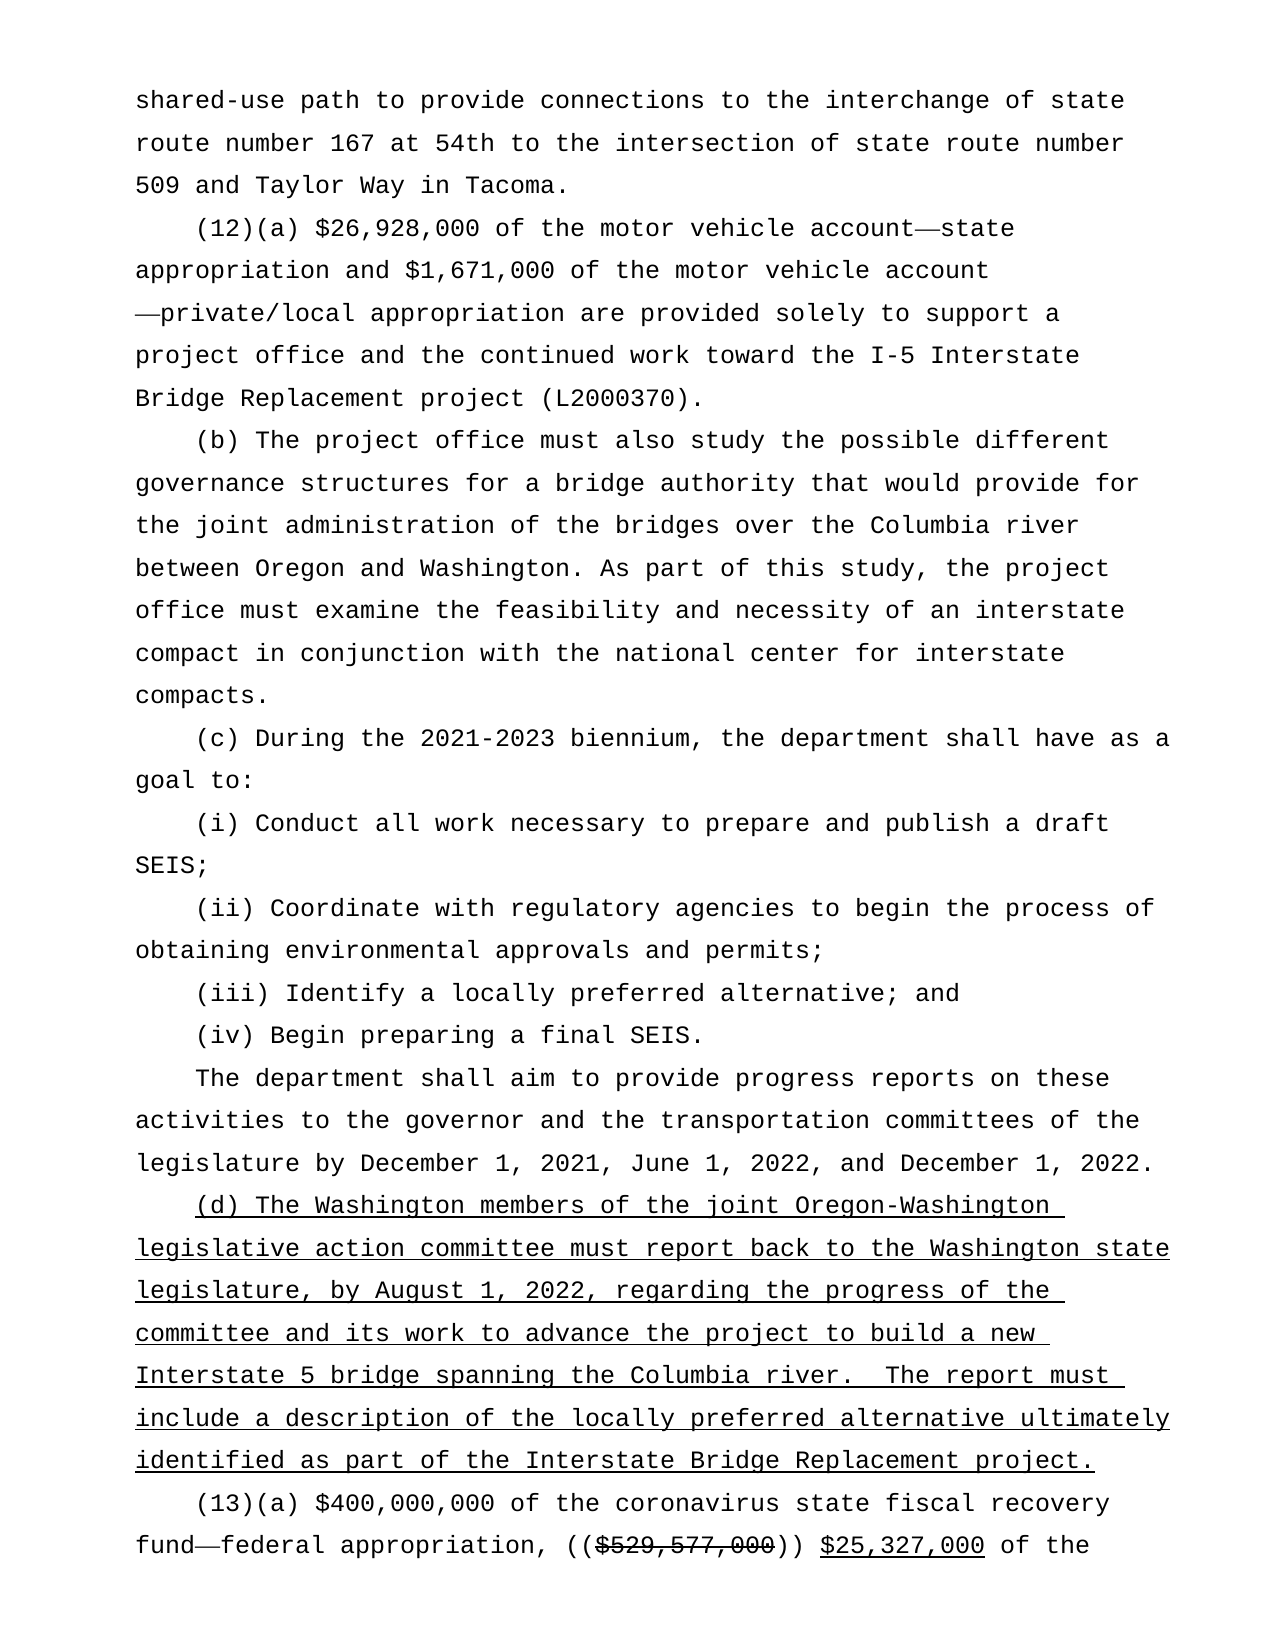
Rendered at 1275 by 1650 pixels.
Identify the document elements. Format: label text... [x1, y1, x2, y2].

text (d) The Washington members of the joint Oregon-Washington legislative action committee must report back to the Washington state legislature, by August 1, 2022, regarding the progress of the committee and its work to advance the project to build a new Interstate 5 bridge spanning the Columbia river. The report must include a description of the locally preferred alternative ultimately identified as part of the Interstate Bridge Replacement project. [135, 1180, 1170, 1259]
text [135, 1477, 1170, 1562]
text (i) Conduct all work necessary to prepare and publish a draft SEIS; [135, 797, 1170, 882]
text (12)(a) $26,928,000 of the motor vehicle account—state appropriation and $1,671,000 of the motor vehicle account—private/local appropriation are provided solely to support a project office and the continued work toward the I-5 Interstate Bridge Replacement project (L2000370). [135, 202, 1170, 415]
text (iv) Begin preparing a final SEIS. [135, 1010, 1170, 1052]
text (iii) Identify a locally preferred alternative; and [135, 967, 1170, 1010]
text (ii) Coordinate with regulatory agencies to begin the process of obtaining environmental approvals and permits; [135, 882, 1170, 967]
text (b) The project office must also study the possible different governance structures for a bridge authority that would provide for the joint administration of the bridges over the Columbia river between Oregon and Washington. As part of this study, the project office must examine the feasibility and necessity of an interstate compact in conjunction with the national center for interstate compacts. [135, 415, 1170, 712]
text The department shall aim to provide progress reports on these activities to the governor and the transportation committees of the legislature by December 1, 2021, June 1, 2022, and December 1, 2022. [135, 1052, 1170, 1180]
text (c) During the 2021-2023 biennium, the department shall have as a goal to: [135, 712, 1170, 797]
text (d) The Washington members of the joint Oregon-Washington legislative action committee must report back to the Washington state legislature, by August 1, 2022, regarding the progress of the committee and its work to advance the project to build a new Interstate 5 bridge spanning the Columbia river. The report must include a description of the locally preferred alternative ultimately identified as part of the Interstate Bridge Replacement project. [135, 1260, 1170, 1429]
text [135, 75, 1170, 202]
text (d) The Washington members of the joint Oregon-Washington legislative action committee must report back to the Washington state legislature, by August 1, 2022, regarding the progress of the committee and its work to advance the project to build a new Interstate 5 bridge spanning the Columbia river. The report must include a description of the locally preferred alternative ultimately identified as part of the Interstate Bridge Replacement project. [135, 1430, 1170, 1477]
